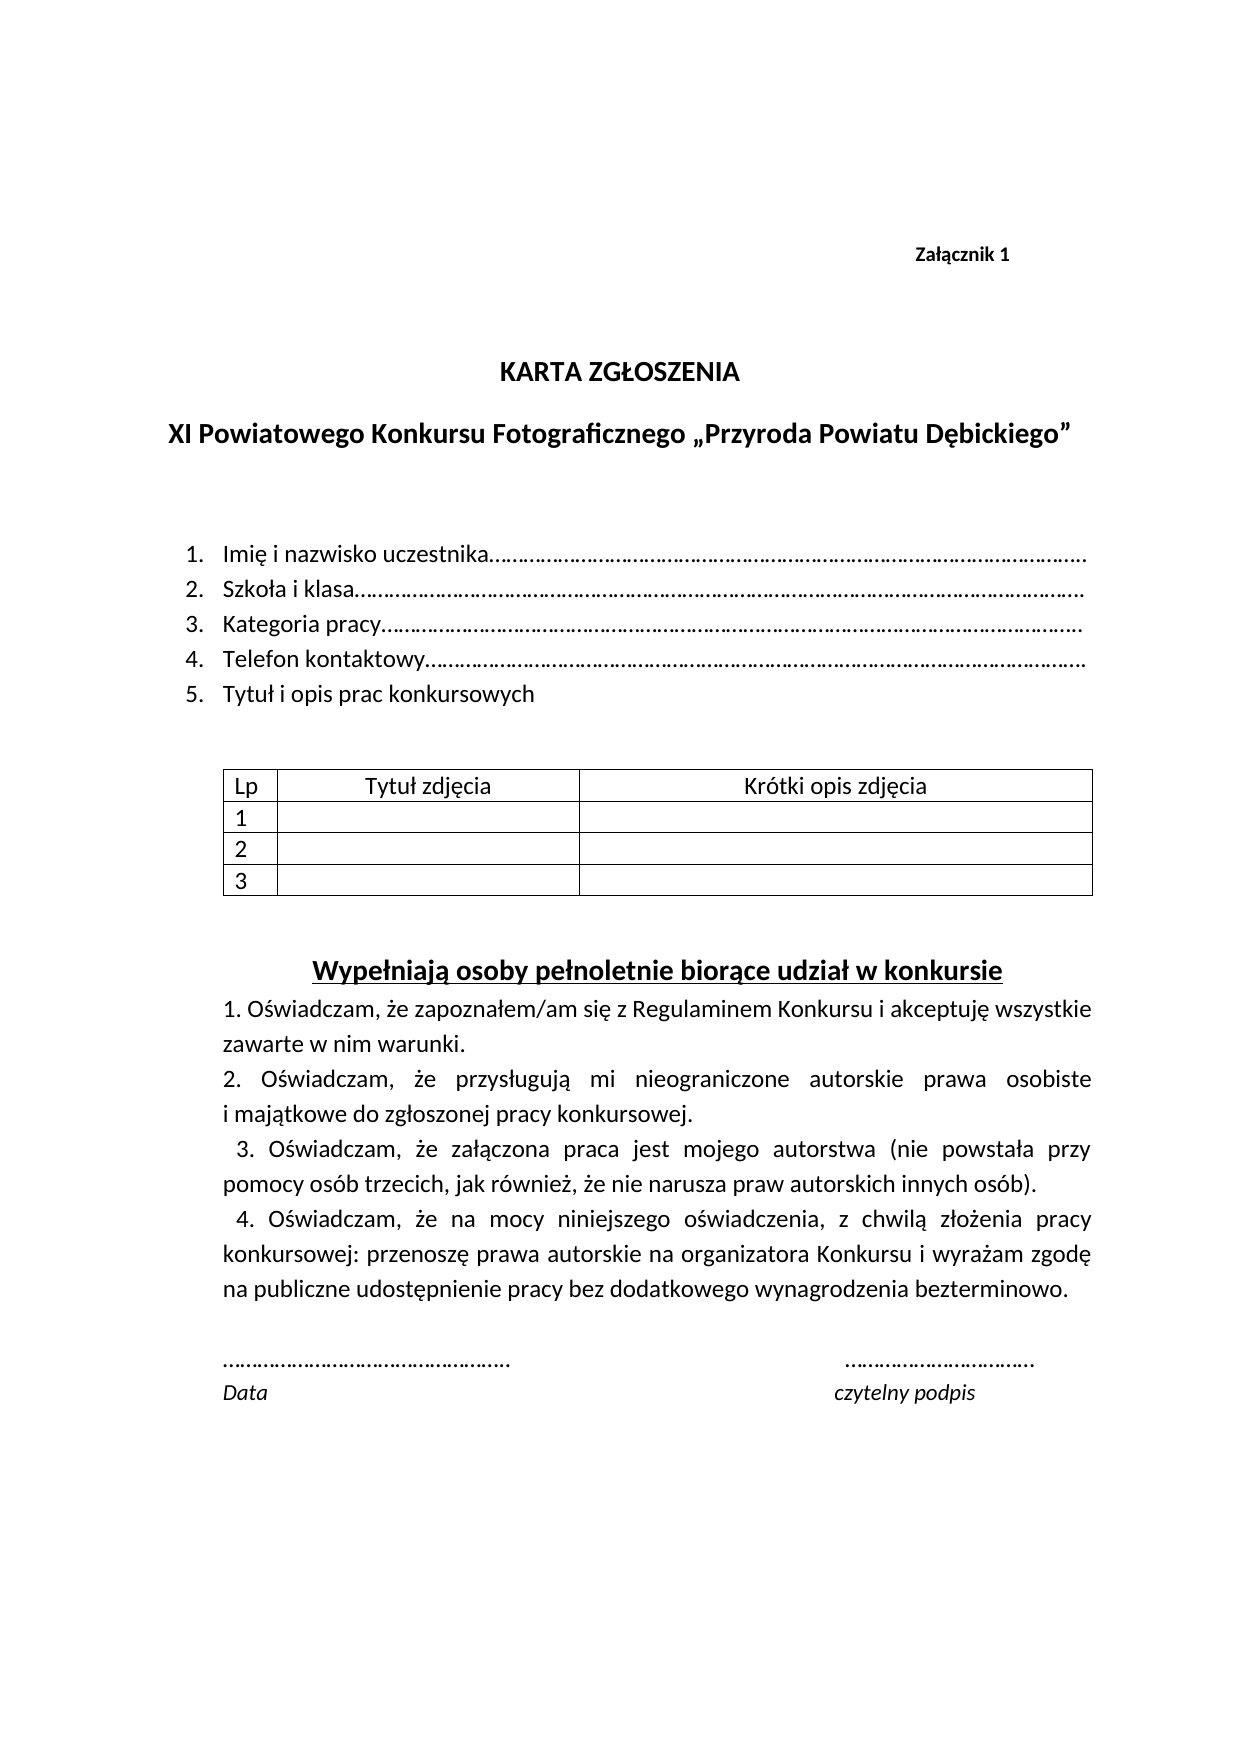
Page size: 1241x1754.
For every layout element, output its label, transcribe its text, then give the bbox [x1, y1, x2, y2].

text Wypełniają osoby pełnoletnie biorące udział w konkursie [223, 952, 1093, 988]
text XI Powiatowego Konkursu Fotograficznego „Przyroda Powiatu Dębickiego” [148, 415, 1093, 450]
text KARTA ZGŁOSZENIA [148, 353, 1093, 388]
table_cell [278, 802, 579, 832]
text 3. Oświadczam, że załączona praca jest mojego autorstwa (nie powstała przy pomocy osób trzecich, jak również, że nie narusza praw autorskich innych osób). [223, 1133, 1093, 1199]
table_header Lp [224, 770, 277, 801]
text 4. Oświadczam, że na mocy niniejszego oświadczenia, z chwilą złożenia pracy konkursowej: przenoszę prawa autorskie na organizatora Konkursu i wyrażam zgodę na publiczne udostępnienie pracy bez dodatkowego wynagrodzenia bezterminowo. [223, 1203, 1093, 1304]
list Kategoria pracy………………………………………………………………………………………………………….. [185, 608, 1093, 639]
text 2. Oświadczam, że przysługują mi nieograniczone autorskie prawa osobiste i majątkowe do zgłoszonej pracy konkursowej. [223, 1063, 1093, 1129]
table_header Tytuł zdjęcia [278, 770, 579, 801]
table_cell [580, 833, 1092, 864]
table_cell [278, 833, 579, 864]
table_cell [580, 865, 1092, 895]
text Załącznik 1 [915, 209, 1093, 267]
table_cell 3 [224, 865, 277, 895]
list Tytuł i opis prac konkursowych [185, 678, 1093, 709]
text ………………………………………….. …………………………… [223, 1343, 1093, 1374]
table_cell [580, 802, 1092, 832]
table_header Krótki opis zdjęcia [580, 770, 1092, 801]
list Telefon kontaktowy……………………………………………………………………………………………………. [185, 643, 1093, 674]
text Data czytelny podpis [223, 1378, 1093, 1406]
text 1. Oświadczam, że zapoznałem/am się z Regulaminem Konkursu i akceptuję wszystkie zawarte w nim warunki. [223, 993, 1093, 1059]
list Szkoła i klasa………………………………………………………………………………………………………………. [185, 573, 1093, 604]
table_cell [278, 865, 579, 895]
list Imię i nazwisko uczestnika………………………………………………………………………………………….. [185, 538, 1093, 569]
table_cell 2 [224, 833, 277, 864]
table_cell 1 [224, 802, 277, 832]
